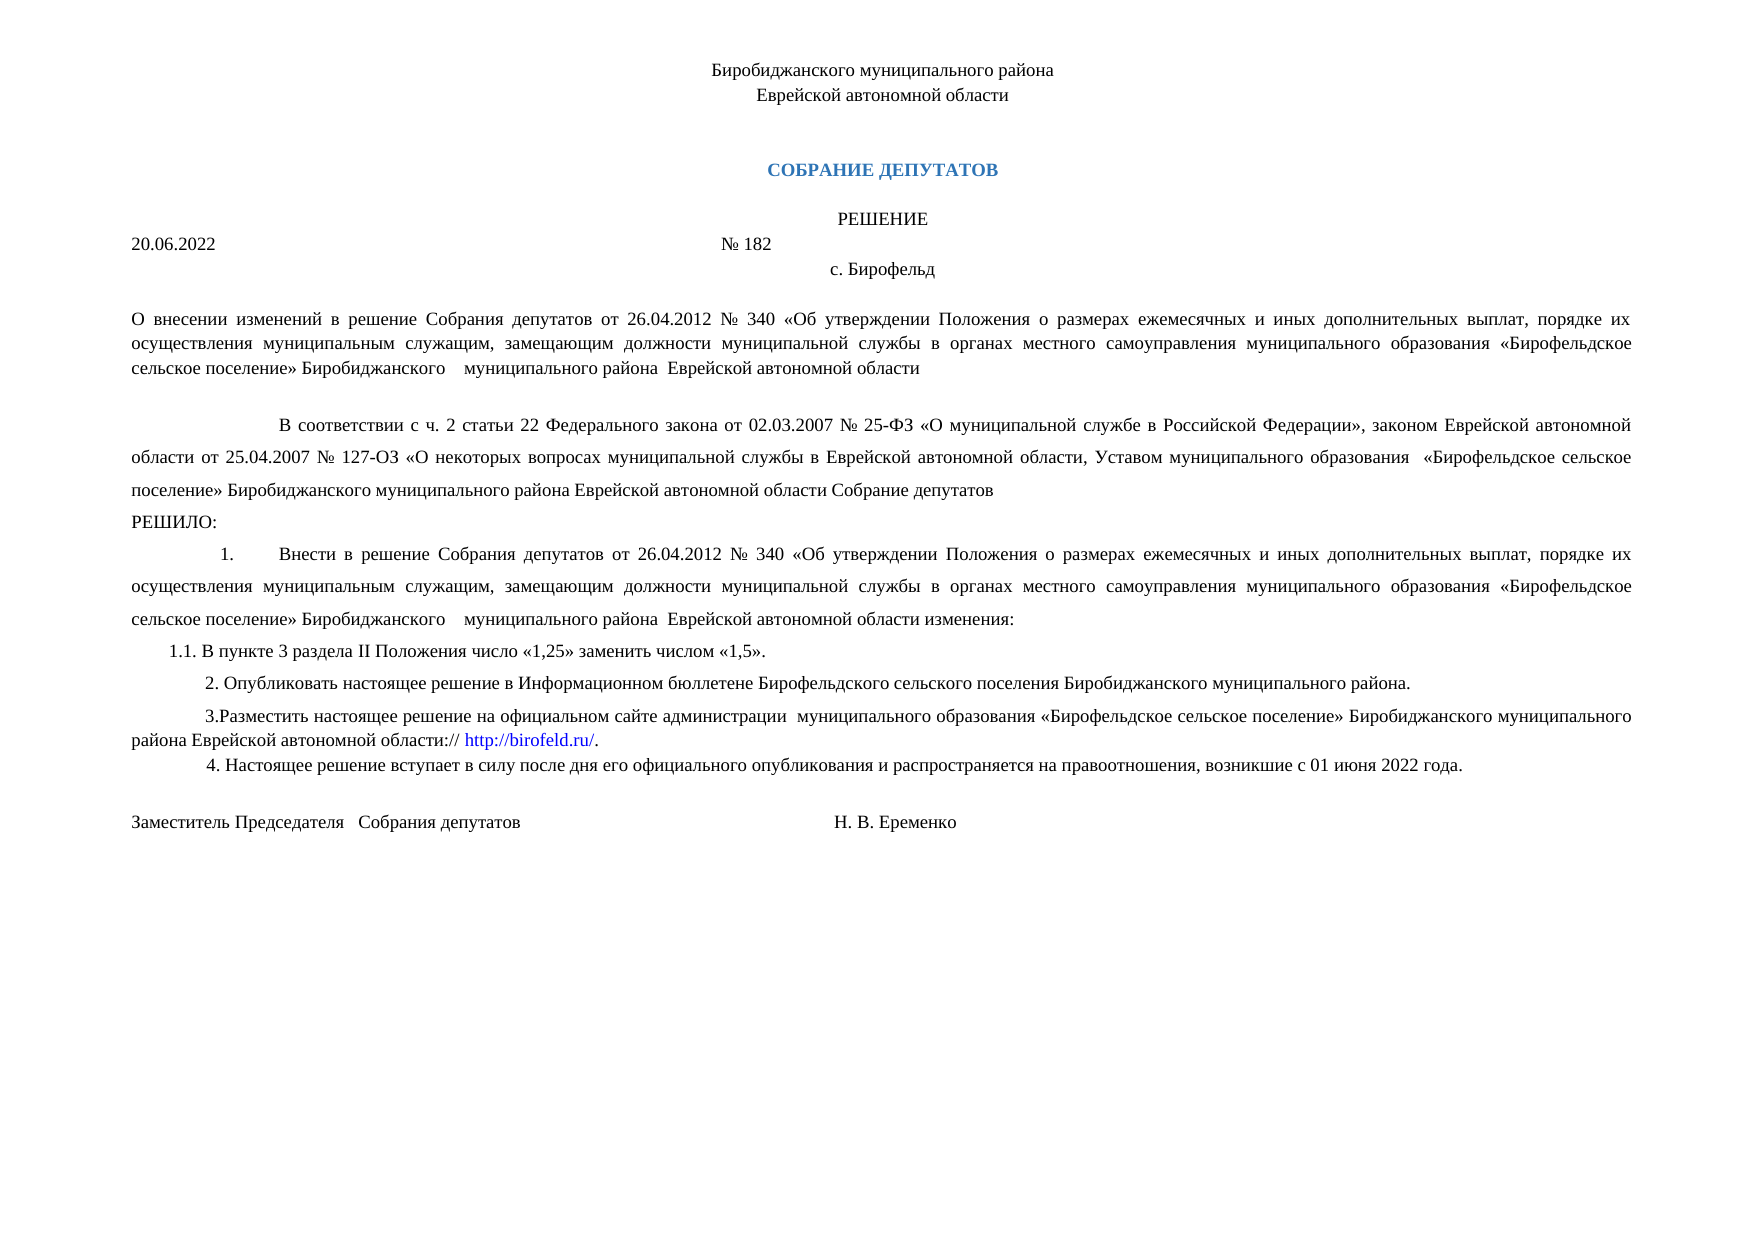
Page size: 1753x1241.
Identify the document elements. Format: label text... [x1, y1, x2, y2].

text Еврейской автономной области [131, 84, 1634, 105]
text О внесении изменений в решение Собрания депутатов от 26.04.2012 № 340 «Об утверждении Положения о размерах ежемесячных и иных дополнительных выплат, порядке их осуществления муниципальным служащим, замещающим должности муниципальной службы в органах местного самоуправления муниципального образования «Бирофельдское сельское поселение» Биробиджанского муниципального района Еврейской автономной области [131, 307, 1634, 378]
text 2. Опубликовать настоящее решение в Информационном бюллетене Бирофельдского сельского поселения Биробиджанского муниципального района. [131, 672, 1634, 694]
text 3.Разместить настоящее решение на официальном сайте администрации муниципального образования «Бирофельдское сельское поселение» Биробиджанского муниципального района Еврейской автономной области:// http://birofeld.ru/. [131, 704, 1634, 751]
text 4. Настоящее решение вступает в силу после дня его официального опубликования и распространяется на правоотношения, возникшие с 01 июня 2022 года. [131, 754, 1634, 776]
text Заместитель Председателя Собрания депутатов Н. В. Еременко [131, 811, 1634, 833]
text Биробиджанского муниципального района [131, 59, 1634, 81]
text 1.1. В пункте 3 раздела II Положения число «1,25» заменить числом «1,5». [131, 640, 1634, 662]
subtitle СОБРАНИЕ ДЕПУТАТОВ [131, 159, 1634, 180]
text РЕШИЛО: [131, 511, 1634, 532]
text 20.06.2022 № 182 [131, 233, 1634, 254]
text РЕШЕНИЕ [131, 208, 1634, 230]
list Внести в решение Собрания депутатов от 26.04.2012 № 340 «Об утверждении Положения о размерах ежемесячных и иных дополнительных выплат, порядке их осуществления муниципальным служащим, замещающим должности муниципальной службы в органах местного самоуправления муниципального образования «Бирофельдское сельское поселение» Биробиджанского муниципального района Еврейской автономной области изменения: [131, 543, 1634, 629]
text В соответствии с ч. 2 статьи 22 Федерального закона от 02.03.2007 № 25-ФЗ «О муниципальной службе в Российской Федерации», законом Еврейской автономной области от 25.04.2007 № 127-ОЗ «О некоторых вопросах муниципальной службы в Еврейской автономной области, Уставом муниципального образования «Бирофельдское сельское поселение» Биробиджанского муниципального района Еврейской автономной области Собрание депутатов [131, 414, 1634, 500]
text с. Бирофельд [131, 258, 1634, 279]
